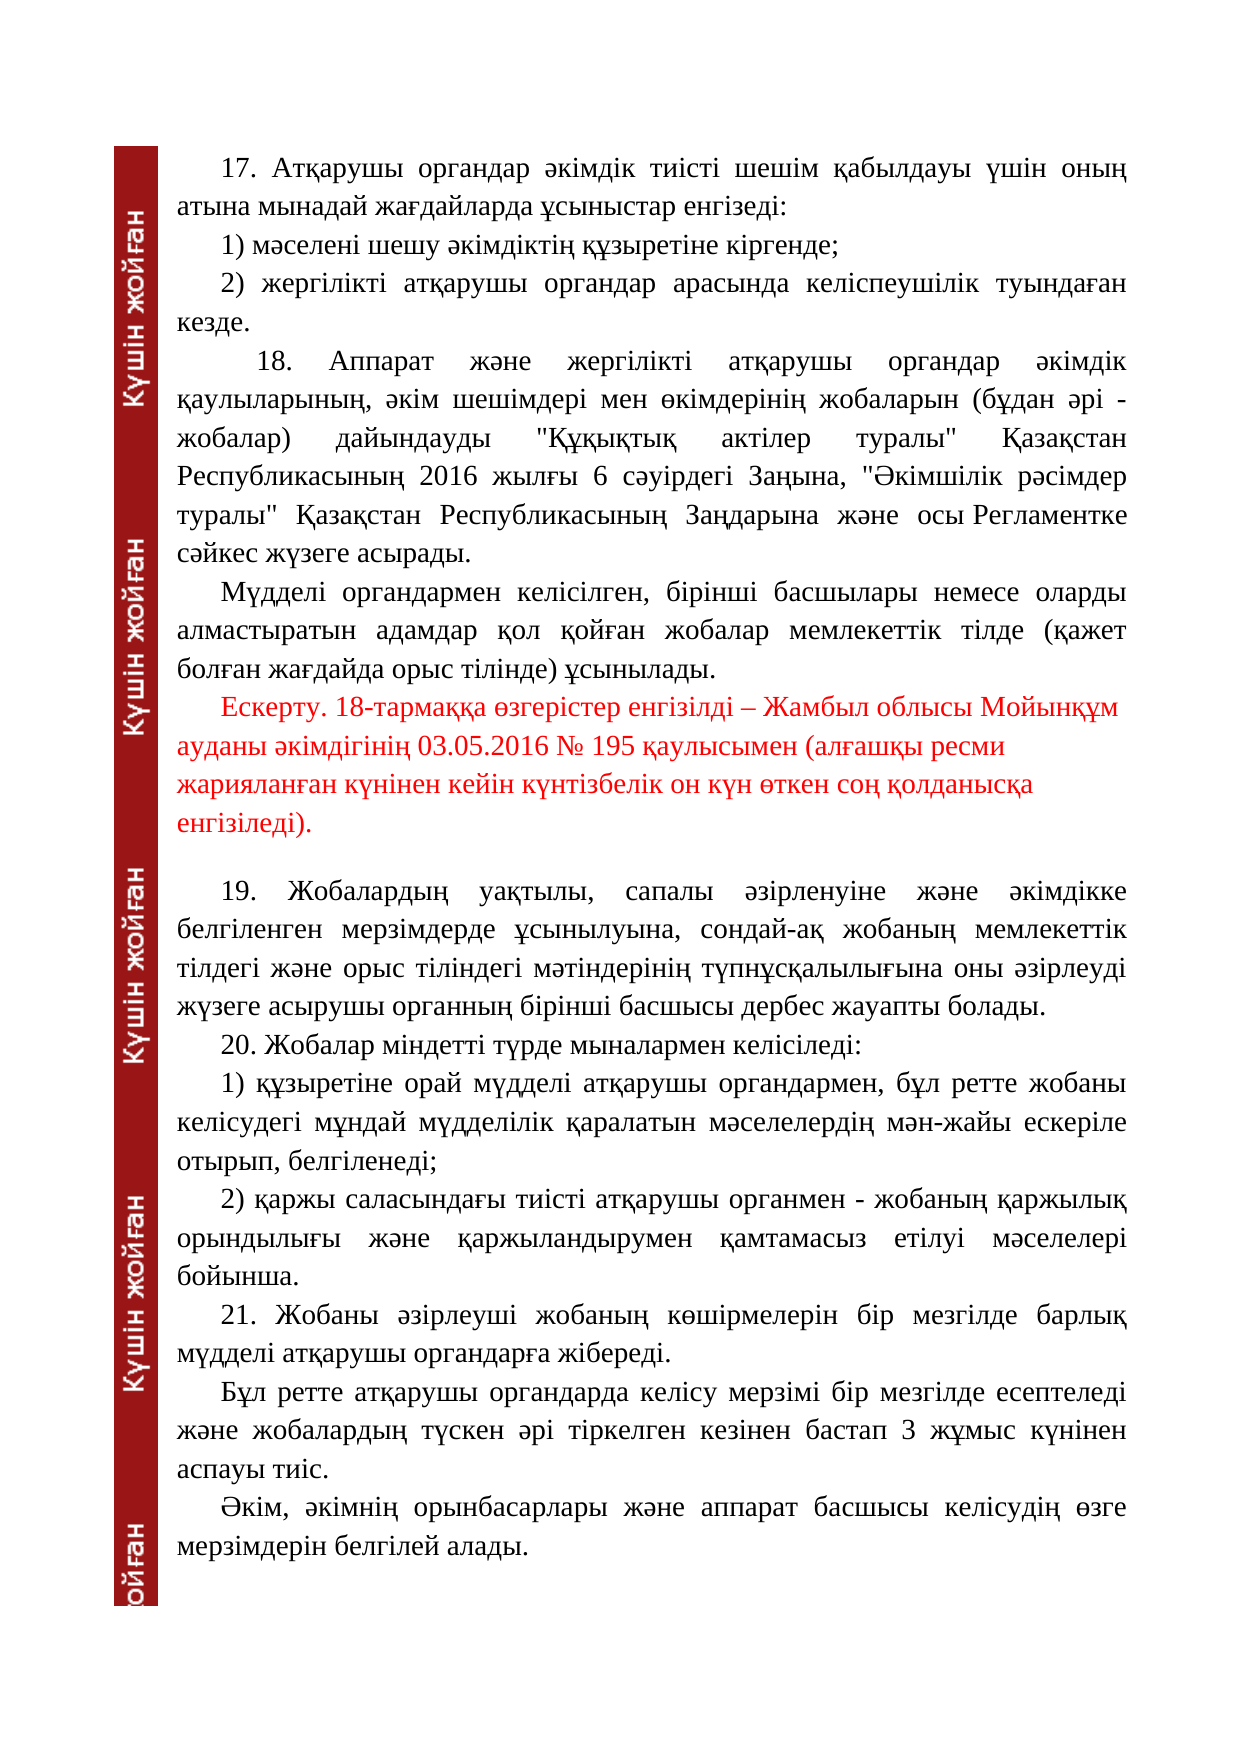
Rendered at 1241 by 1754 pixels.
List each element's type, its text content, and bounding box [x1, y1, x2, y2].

picture [114, 1022, 158, 1027]
picture [114, 222, 158, 227]
picture [114, 1176, 158, 1181]
text 18. Аппарат және жергілікті атқарушы органдар әкімдік қаулыларының, әкім шешімдері мен өкімдерінің жобаларын (бұдан әрi - жобалар) дайындауды "Құқықтық актiлер туралы" Қазақстан Республикасының 2016 жылғы 6 сәуірдегі Заңына, "Әкімшілік рәсімдер туралы" Қазақстан Республикасының Заңдарына және осы Регламентке сәйкес жүзеге асырады. [112, 343, 1128, 569]
text 1) құзыретiне орай мүдделi атқарушы органдармен, бұл ретте жобаны келiсудегi мұндай мүдделiлік қаралатын мәселелердiң мән-жайы ескеріле отырып, белгiленедi; [112, 1066, 1128, 1176]
text 20. Жобалар мiндеттi түрде мыналармен келісіледі: [112, 1027, 1128, 1061]
text 1) мәселенi шешу әкiмдіктің құзыретiне кiргенде; [112, 227, 1128, 261]
picture [114, 1484, 158, 1489]
picture [114, 1369, 158, 1374]
picture [114, 569, 158, 574]
text Ескерту. 18-тармаққа өзгерістер енгізілді – Жамбыл облысы Мойынқұм ауданы әкімдігінің 03.05.2016 № 195 қаулысымен (алғашқы ресми жарияланған күнінен кейін күнтізбелік он күн өткен соң қолданысқа енгізіледі). [112, 689, 1128, 869]
text 21. Жобаны әзiрлеушi жобаның көшiрмелерiн бiр мезгiлде барлық мүдделi атқарушы органдарға жiбередi. [112, 1297, 1128, 1369]
picture [114, 1292, 158, 1297]
text 2) қаржы саласындағы тиісті атқарушы органмен - жобаның қаржылық орындылығы және қаржыландырумен қамтамасыз етiлуi мәселелерi бойынша. [112, 1181, 1128, 1292]
picture [114, 1061, 158, 1066]
picture [114, 1562, 158, 1606]
picture [114, 146, 158, 150]
text Әкiм, әкiмнiң орынбасарлары және аппарат басшысы келiсудiң өзге мерзiмдерiн белгiлей алады. [112, 1489, 1128, 1562]
picture [114, 261, 158, 266]
picture [114, 338, 158, 343]
text 2) жергiлiктi атқарушы органдар арасында келіспеушілік туындаған кезде. [112, 266, 1128, 338]
text Мүдделi органдармен келiсiлген, бiрiншi басшылары немесе оларды алмастыратын адамдар қол қойған жобалар мемлекеттiк тiлде (қажет болған жағдайда орыс тiлiнде) ұсынылады. [112, 574, 1128, 684]
picture [114, 869, 158, 873]
text 19. Жобалардың уақтылы, сапалы әзiрленуiне және әкiмдікке белгiленген мерзiмдерде ұсынылуына, сондай-ақ жобаның мемлекеттiк тілдегі және орыс тiліндегi мәтiндерiнiң түпнұсқалылығына оны әзірлеуді жүзеге асырушы органның бiрiншi басшысы дербес жауапты болады. [112, 873, 1128, 1022]
text Бұл ретте атқарушы органдарда келiсу мерзiмi бiр мезгiлде есептеледi және жобалардың түскен әрі тiркелген кезiнен бастап 3 жұмыс күнiнен аспауы тиiс. [112, 1374, 1128, 1484]
text 17. Атқарушы органдар әкімдік тиісті шешім қабылдауы үшін оның атына мынадай жағдайларда ұсыныстар енгізеді: [112, 150, 1128, 222]
picture [114, 684, 158, 689]
